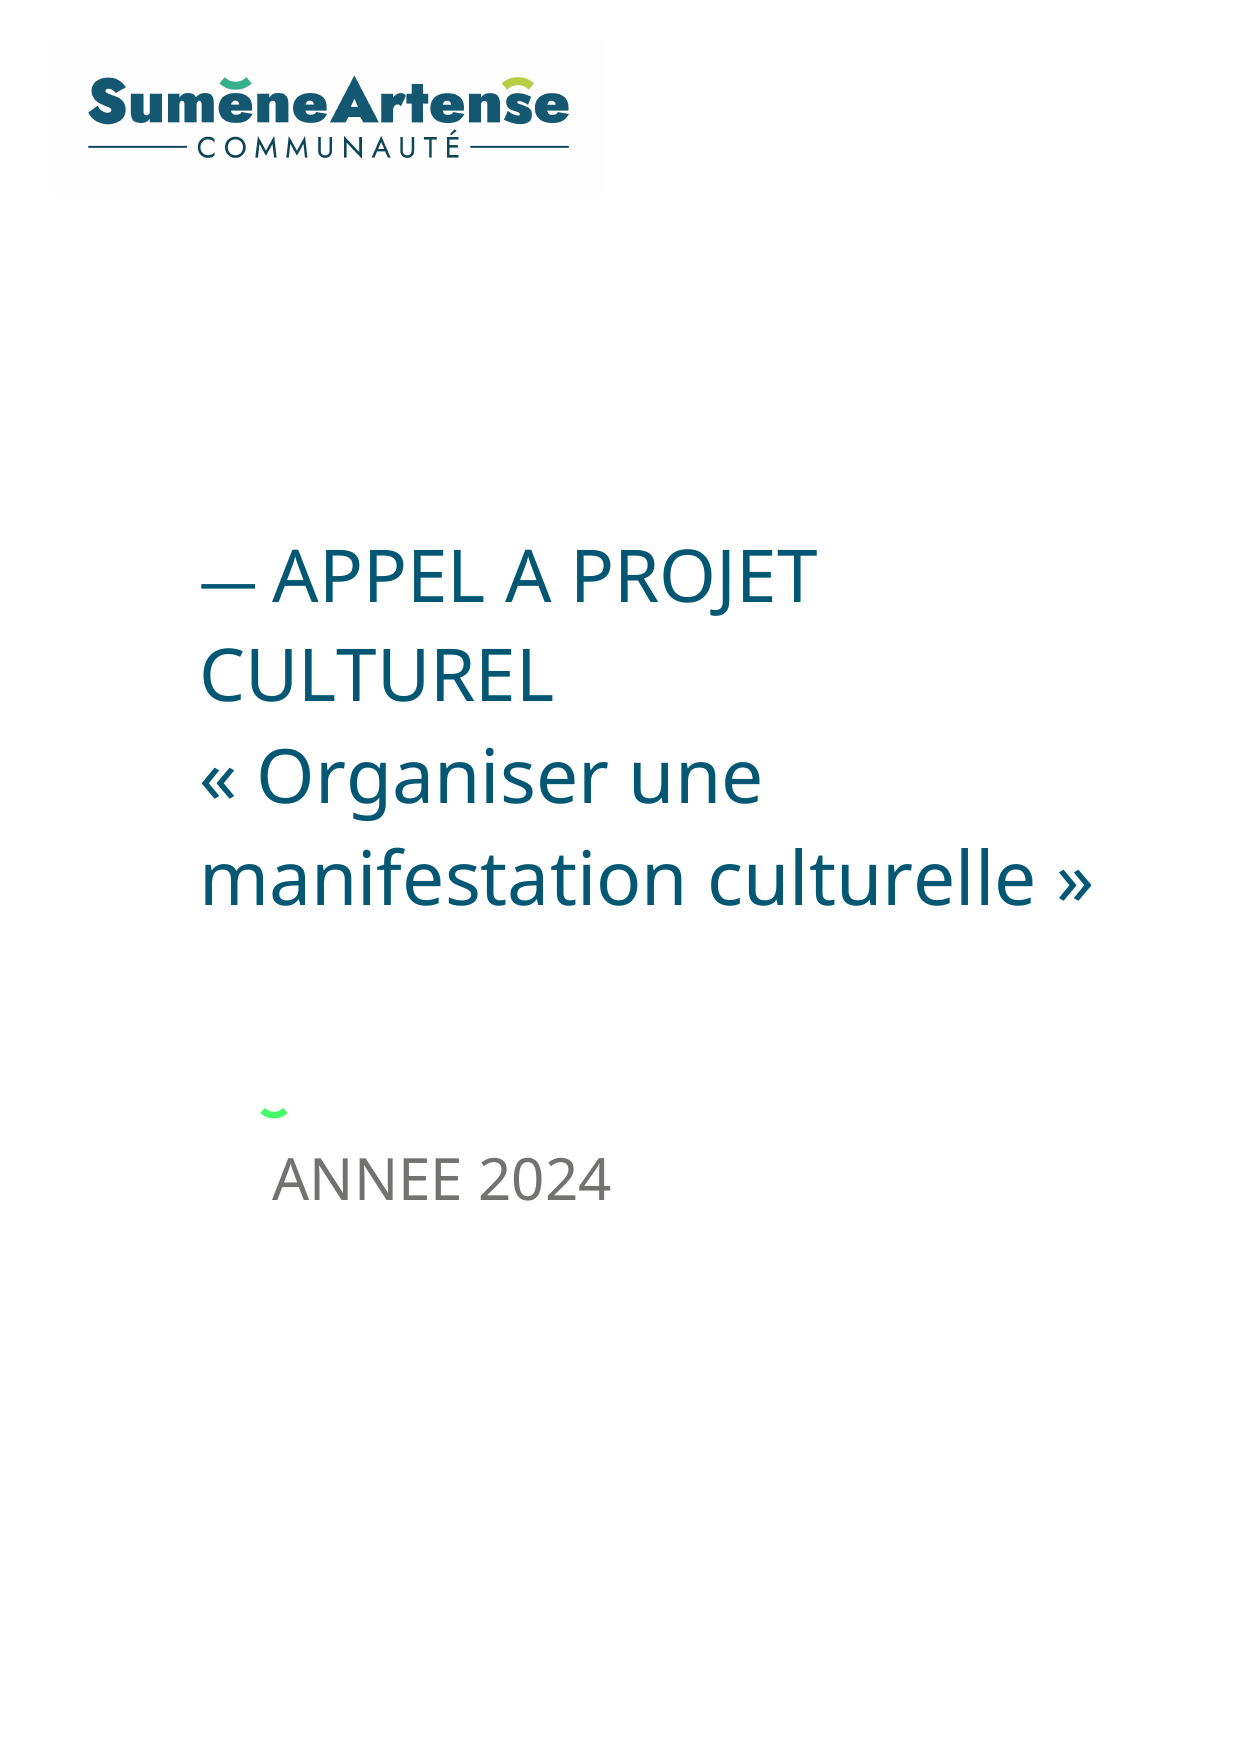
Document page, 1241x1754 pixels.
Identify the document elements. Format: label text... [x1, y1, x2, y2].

picture [51, 40, 605, 196]
text — APPEL A PROJET CULTUREL [199, 524, 1182, 723]
text « Organiser une manifestation culturelle » [199, 723, 1182, 928]
text ANNEE 2024 [272, 1138, 1182, 1217]
picture [257, 1104, 291, 1121]
